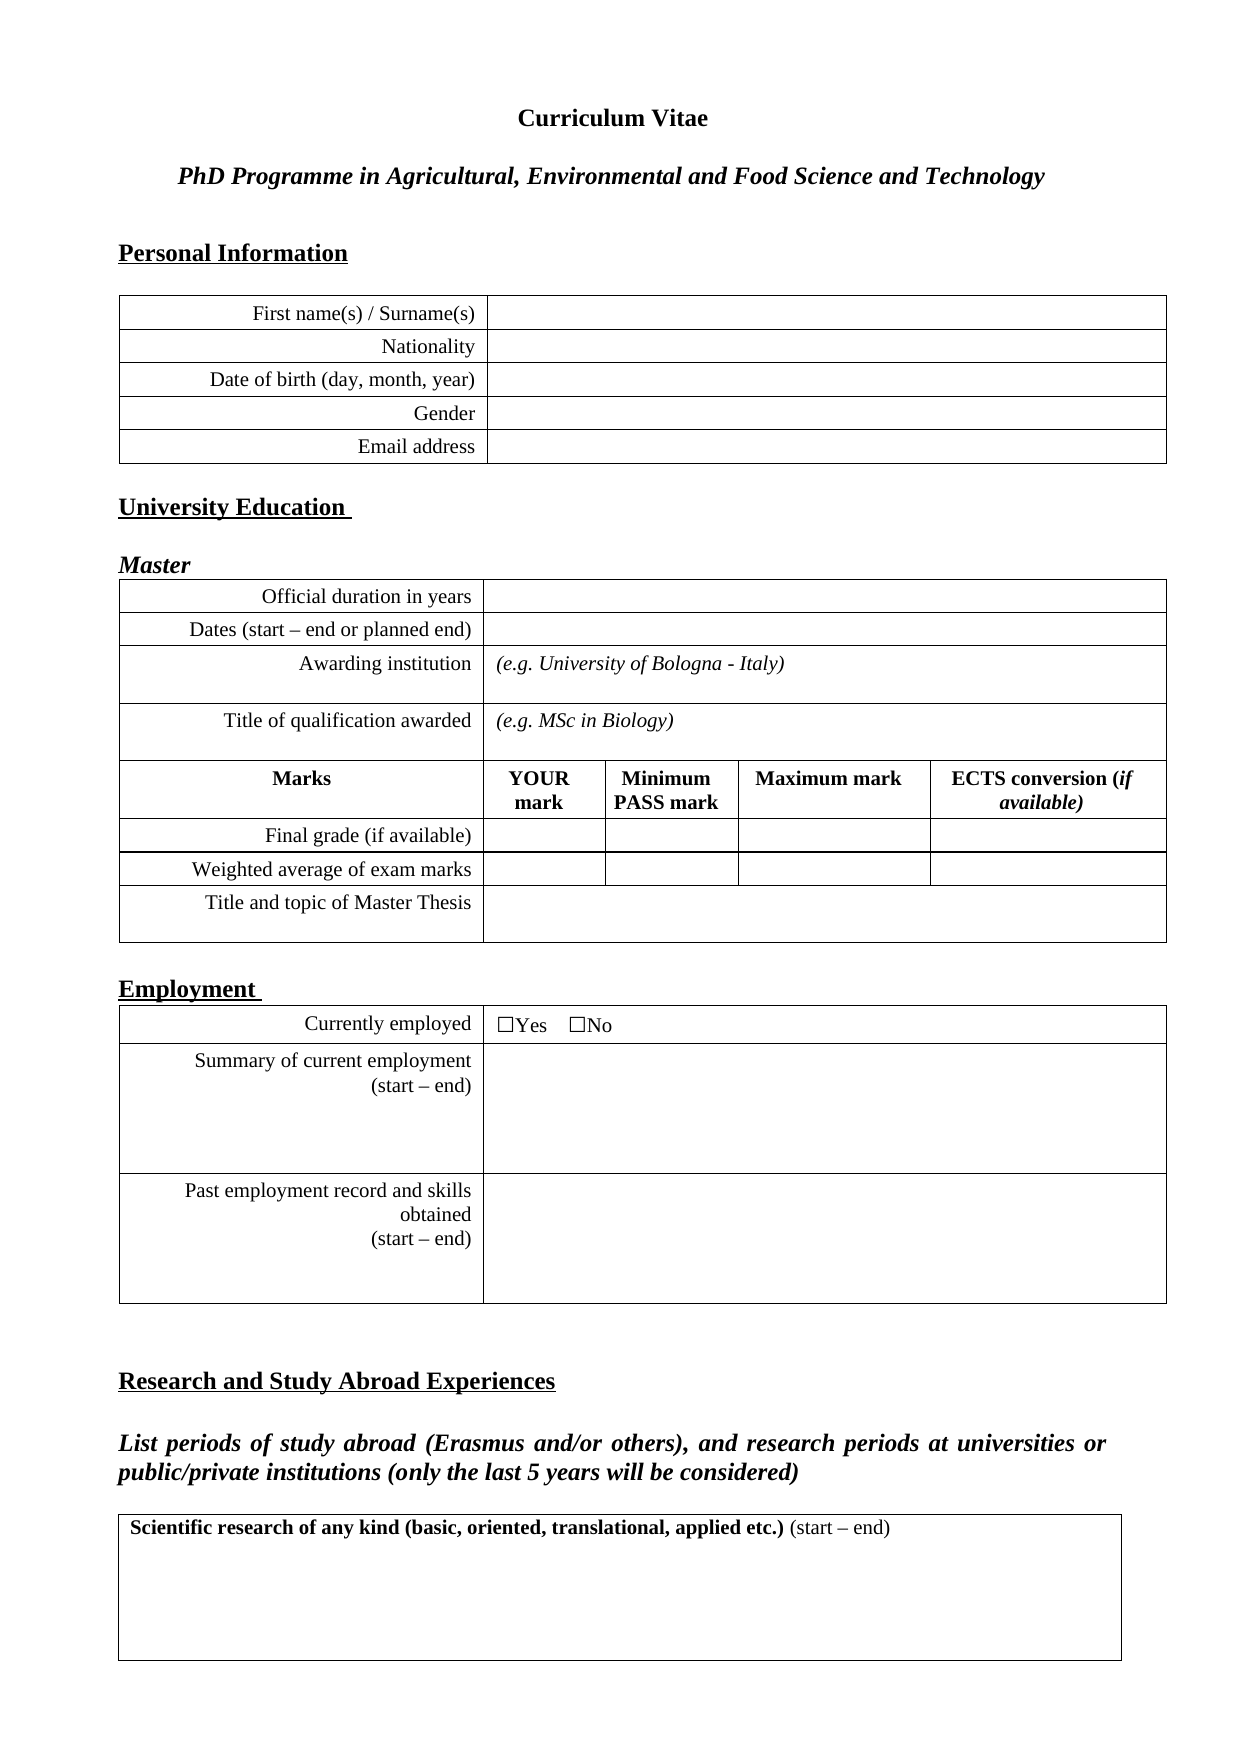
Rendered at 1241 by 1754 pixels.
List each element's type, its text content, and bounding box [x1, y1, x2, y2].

table_cell Weighted average of exam marks [120, 853, 483, 885]
table_cell Final grade (if available) [120, 819, 483, 851]
table_cell (e.g. University of Bologna - Italy) [484, 646, 1166, 703]
table_cell Past employment record and skills obtained (start – end) [120, 1174, 483, 1303]
text Master [118, 550, 1110, 578]
table_cell Date of birth (day, month, year) [120, 363, 487, 396]
table_cell [484, 613, 1166, 645]
table_cell [488, 430, 1166, 462]
table_cell ECTS conversion (if available) [931, 761, 1166, 818]
table_cell [931, 819, 1166, 851]
table_cell [606, 853, 738, 885]
table_cell YOUR mark [484, 761, 605, 818]
table_cell [488, 363, 1166, 396]
table_header Scientific research of any kind (basic, oriented, translational, applied etc.) (start – end) [119, 1515, 1121, 1659]
table_header First name(s) / Surname(s) [120, 296, 487, 329]
table_cell [739, 853, 930, 885]
table_cell [606, 819, 738, 851]
table_cell [739, 819, 930, 851]
text University Education [118, 492, 1110, 521]
table_cell Dates (start – end or planned end) [120, 613, 483, 645]
table_cell [931, 853, 1166, 885]
table_header [488, 296, 1166, 329]
table_cell [484, 819, 605, 851]
text Employment [118, 974, 1122, 1003]
table_header Currently employed [120, 1006, 483, 1043]
table_cell (e.g. MSc in Biology) [484, 704, 1166, 760]
table_cell [484, 1174, 1166, 1303]
text PhD Programme in Agricultural, Environmental and Food Science and Technology [103, 161, 1122, 190]
table_cell Gender [120, 397, 487, 429]
table_header Official duration in years [120, 580, 483, 612]
table_cell Title of qualification awarded [120, 704, 483, 760]
table_cell [484, 1044, 1166, 1173]
text Curriculum Vitae [103, 103, 1122, 132]
table_cell Title and topic of Master Thesis [120, 886, 483, 942]
table_header Yes No [484, 1006, 1166, 1043]
table_cell Awarding institution [120, 646, 483, 703]
table_cell Email address [120, 430, 487, 462]
table_cell Nationality [120, 330, 487, 362]
table_cell [488, 330, 1166, 362]
table_header [484, 580, 1166, 612]
table_cell Marks [120, 761, 483, 818]
text Personal Information [118, 238, 1110, 267]
table_cell Summary of current employment (start – end) [120, 1044, 483, 1173]
table_cell Maximum mark [739, 761, 930, 818]
table_cell [484, 886, 1166, 942]
table_cell [488, 397, 1166, 429]
table_cell [484, 853, 605, 885]
text Research and Study Abroad Experiences [118, 1366, 1122, 1394]
text List periods of study abroad (Erasmus and/or others), and research periods at universities or public/private institutions (only the last 5 years will be considered) [118, 1428, 1110, 1485]
table_cell Minimum PASS mark [606, 761, 738, 818]
